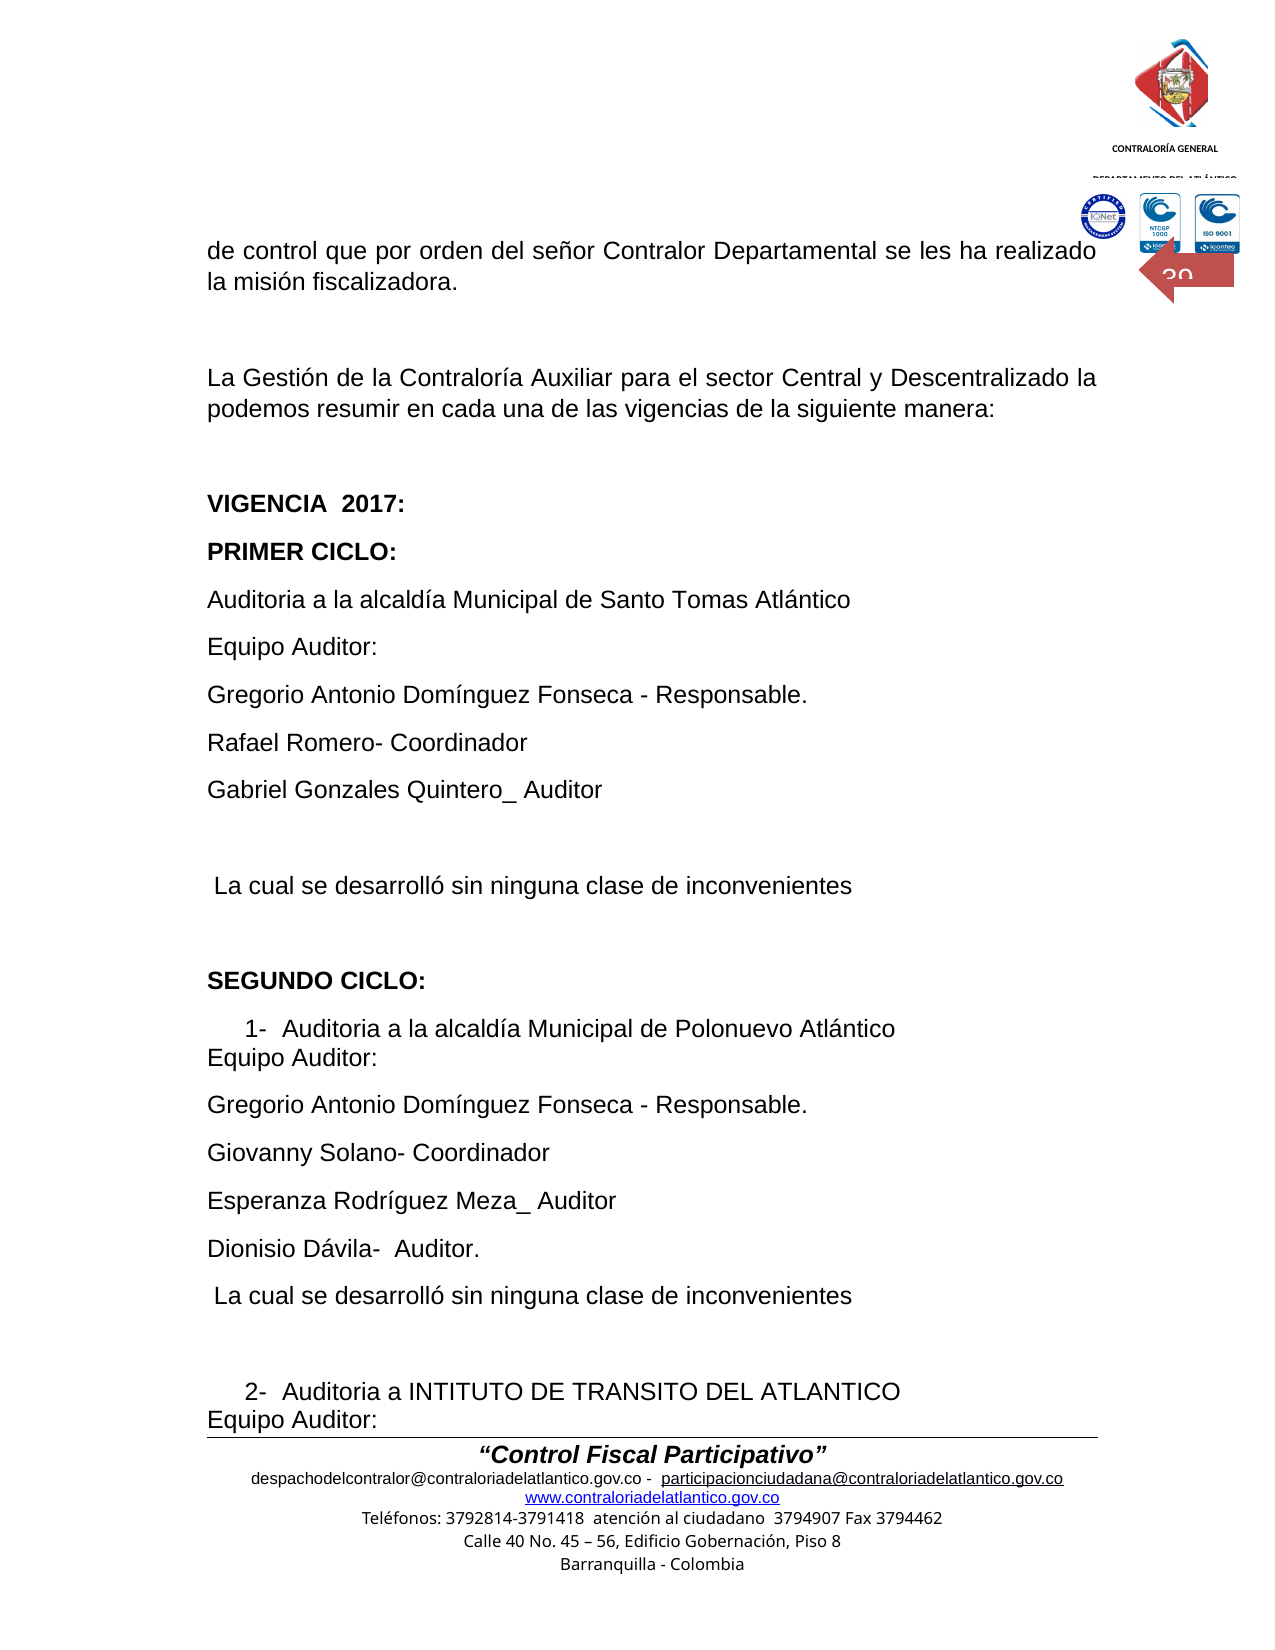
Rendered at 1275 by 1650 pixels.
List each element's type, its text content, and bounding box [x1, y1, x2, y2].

text SEGUNDO CICLO: [207, 966, 1098, 995]
text Equipo Auditor: [207, 632, 1098, 661]
picture [1081, 194, 1126, 239]
text La cual se desarrolló sin ninguna clase de inconvenientes [207, 871, 1098, 899]
text Giovanny Solano- Coordinador [207, 1138, 1098, 1167]
list Auditoria a la alcaldía Municipal de Polonuevo Atlántico [244, 1014, 1098, 1043]
text La cual se desarrolló sin ninguna clase de inconvenientes [207, 1281, 1098, 1310]
text VIGENCIA 2017: [207, 489, 1098, 518]
text Gregorio Antonio Domínguez Fonseca - Responsable. [207, 1090, 1098, 1119]
picture [1134, 38, 1208, 127]
text Auditoria a la alcaldía Municipal de Santo Tomas Atlántico [207, 584, 1098, 613]
text Equipo Auditor: [207, 1405, 1098, 1434]
text Rafael Romero- Coordinador [207, 728, 1098, 756]
text Esperanza Rodríguez Meza_ Auditor [207, 1186, 1098, 1214]
text PRIMER CICLO: [207, 537, 1098, 566]
text Gabriel Gonzales Quintero_ Auditor [207, 775, 1098, 804]
picture [1139, 193, 1181, 253]
text Gregorio Antonio Domínguez Fonseca - Responsable. [207, 680, 1098, 709]
list Auditoria a INTITUTO DE TRANSITO DEL ATLANTICO [244, 1377, 1098, 1405]
text La Gestión de la Contraloría Auxiliar para el sector Central y Descentralizado la podemos resumir en cada una de las vigencias de la siguiente manera: [207, 363, 1098, 422]
text Dionisio Dávila- Auditor. [207, 1233, 1098, 1262]
text Equipo Auditor: [207, 1043, 1098, 1071]
